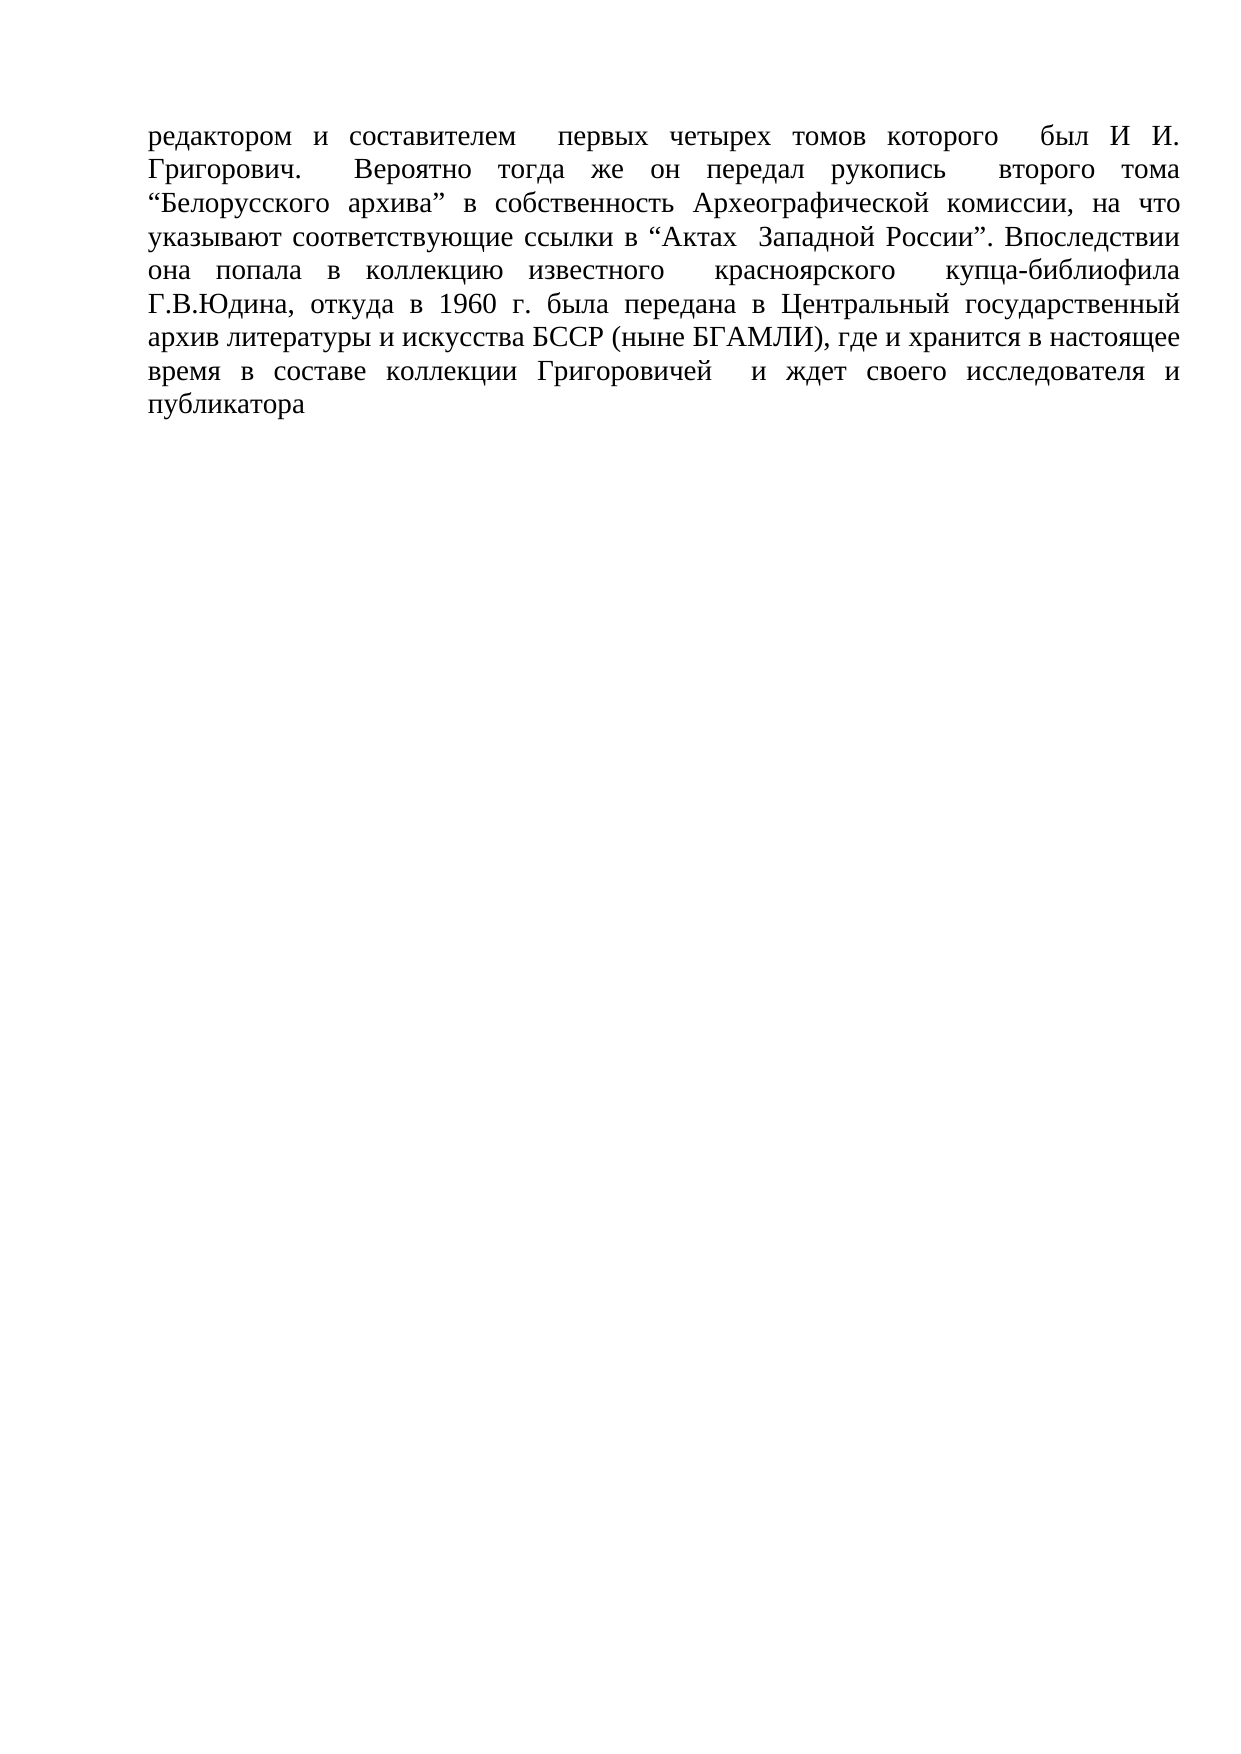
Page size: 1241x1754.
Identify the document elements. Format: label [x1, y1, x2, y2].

text [148, 118, 1181, 420]
